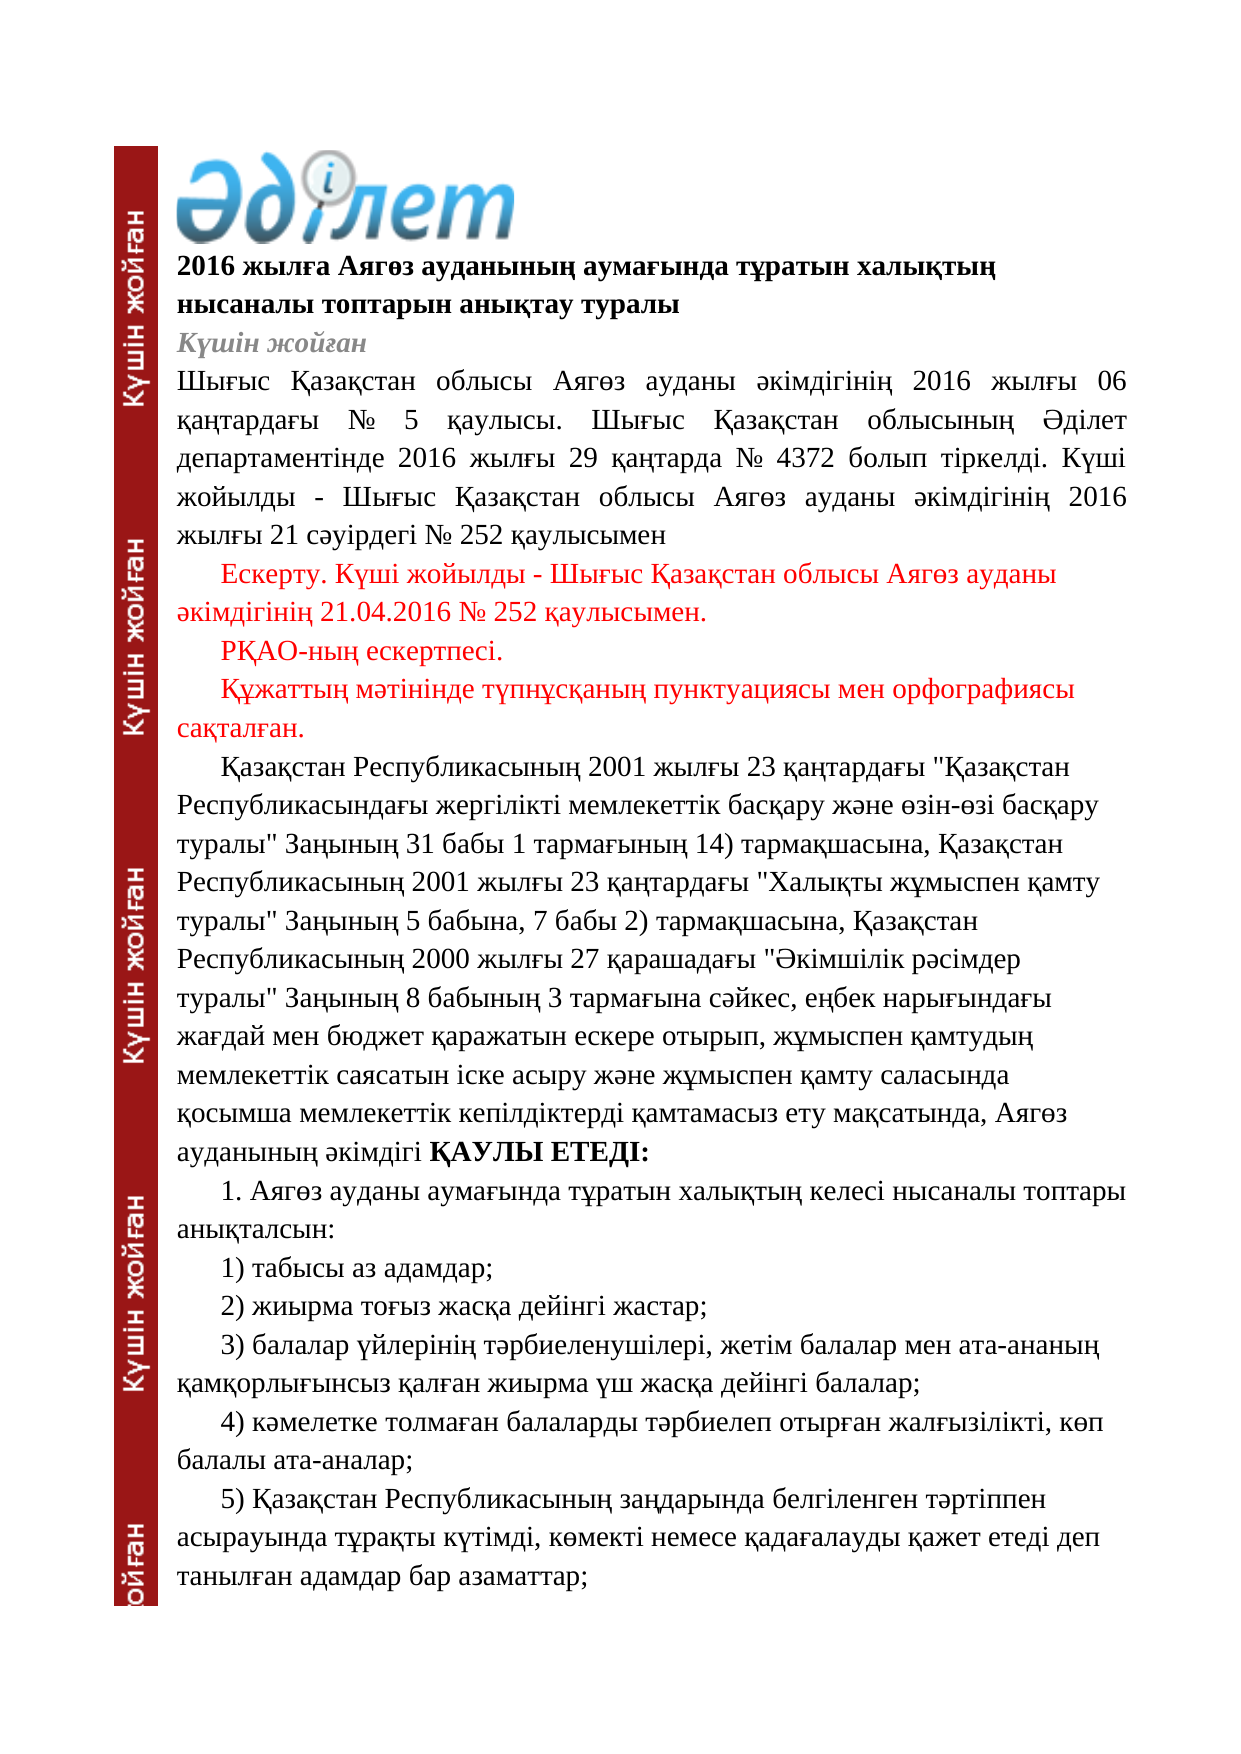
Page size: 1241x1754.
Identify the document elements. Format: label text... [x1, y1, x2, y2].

text Күшін жойған [112, 325, 1128, 358]
picture [176, 150, 515, 244]
picture [114, 320, 158, 325]
picture [114, 146, 158, 248]
picture [114, 551, 158, 556]
picture [114, 1592, 158, 1606]
text Шығыс Қазақстан облысы Аягөз ауданы әкімдігінің 2016 жылғы 06 қаңтардағы № 5 қаулысы. Шығыс Қазақстан облысының Әділет департаментінде 2016 жылғы 29 қаңтарда № 4372 болып тіркелді. Күші жойылды - Шығыс Қазақстан облысы Аягөз ауданы әкімдігінің 2016 жылғы 21 сәуірдегі № 252 қаулысымен [112, 363, 1128, 551]
text 2016 жылға Аягөз ауданының аумағында тұратын халықтың нысаналы топтарын анықтау туралы [112, 248, 1128, 320]
picture [114, 358, 158, 363]
